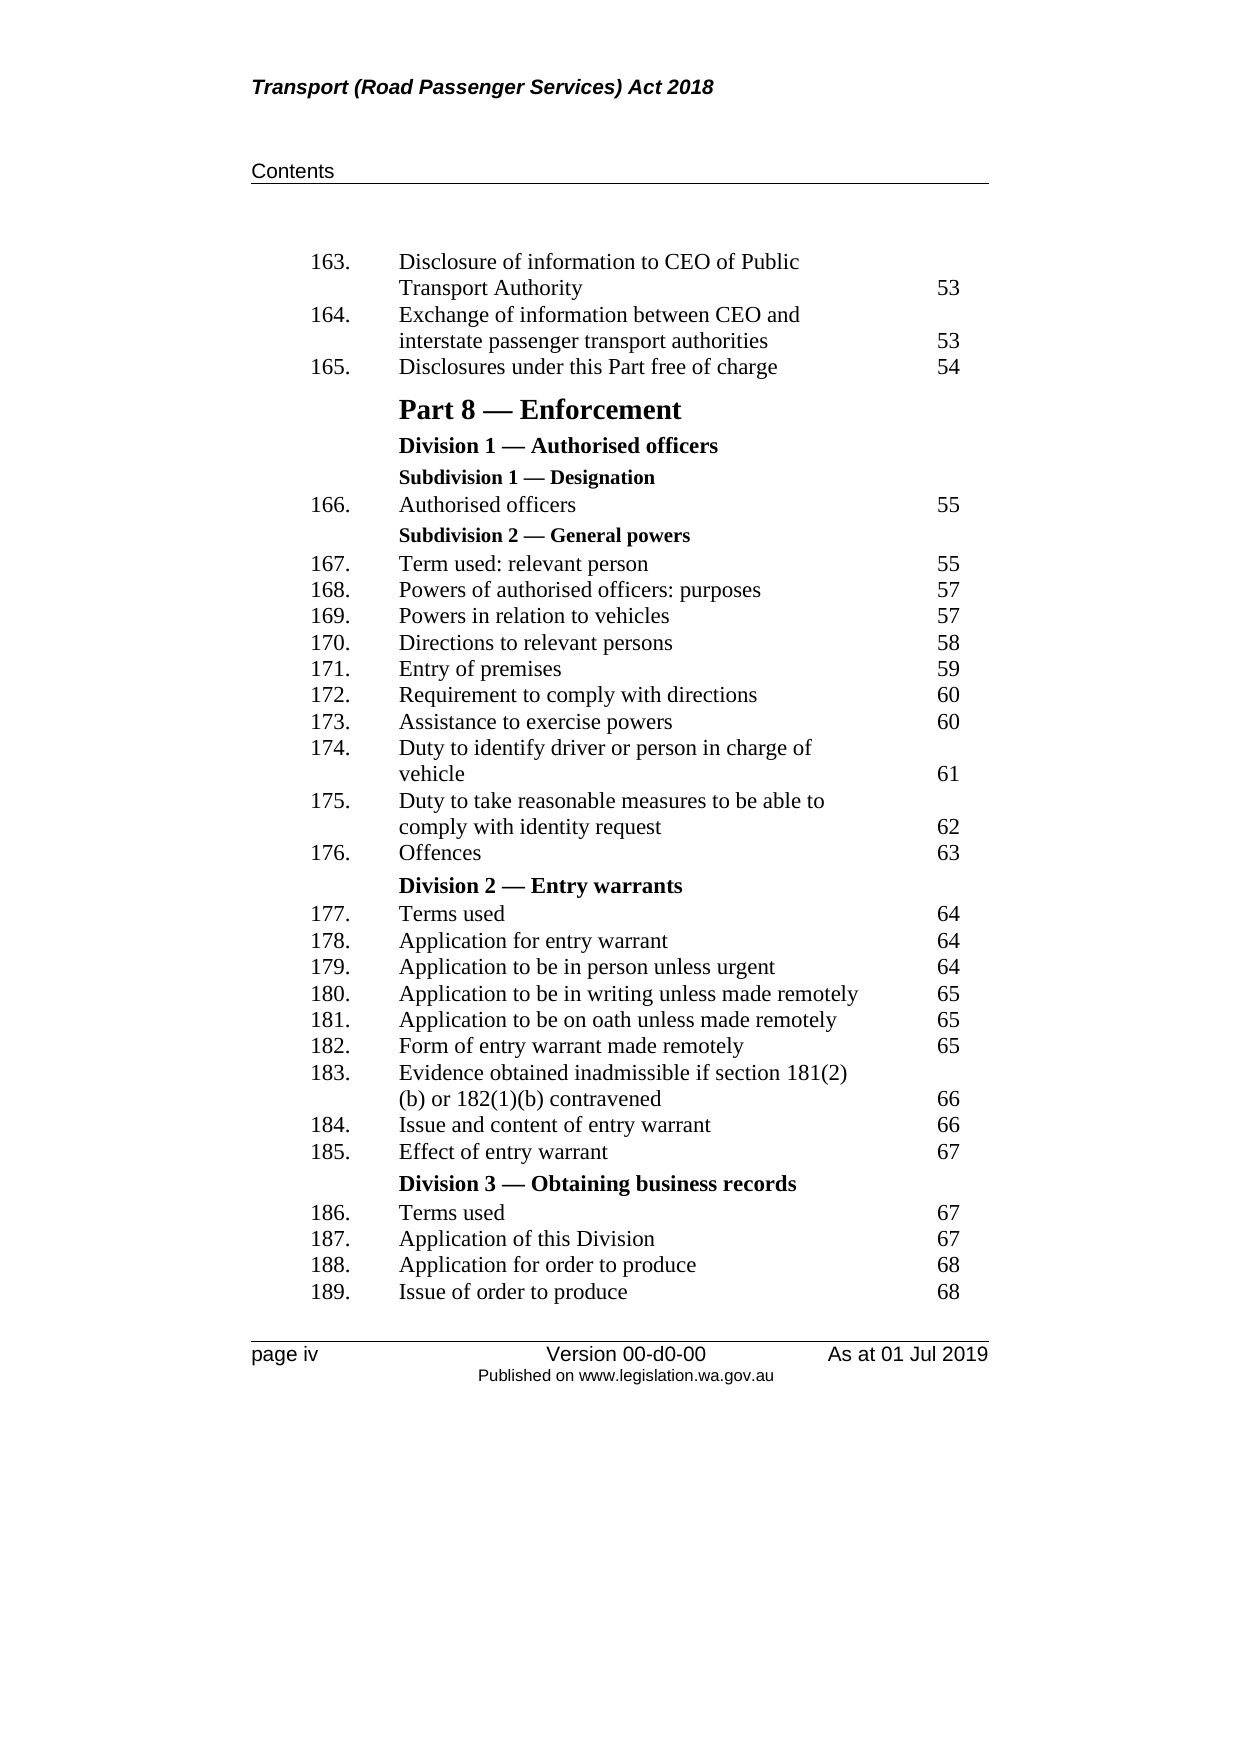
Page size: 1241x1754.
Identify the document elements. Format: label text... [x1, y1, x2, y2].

text 178. Application for entry warrant 64 [310, 927, 871, 953]
text 182. Form of entry warrant made remotely 65 [310, 1032, 871, 1059]
text 165. Disclosures under this Part free of charge 54 [310, 353, 871, 380]
text 186. Terms used 67 [310, 1199, 871, 1225]
text 164. Exchange of information between CEO and interstate passenger transport authorities 53 [310, 301, 871, 353]
text Division 2 — Entry warrants [399, 872, 871, 898]
text 174. Duty to identify driver or person in charge of vehicle 61 [310, 734, 871, 787]
text Subdivision 1 — Designation [399, 465, 871, 489]
text Part 8 — Enforcement [399, 392, 871, 426]
text 167. Term used: relevant person 55 [310, 549, 871, 576]
text 184. Issue and content of entry warrant 66 [310, 1111, 871, 1138]
text 175. Duty to take reasonable measures to be able to comply with identity request 62 [310, 787, 871, 839]
text 177. Terms used 64 [310, 901, 871, 927]
text 171. Entry of premises 59 [310, 655, 871, 681]
text 181. Application to be on oath unless made remotely 65 [310, 1006, 871, 1032]
text 168. Powers of authorised officers: purposes 57 [310, 576, 871, 602]
text Subdivision 2 — General powers [399, 523, 871, 547]
text 189. Issue of order to produce 68 [310, 1278, 871, 1304]
text 172. Requirement to comply with directions 60 [310, 681, 871, 708]
text 176. Offences 63 [310, 839, 871, 866]
text Division 3 — Obtaining business records [399, 1170, 871, 1197]
text Division 1 — Authorised officers [399, 432, 871, 458]
text 185. Effect of entry warrant 67 [310, 1138, 871, 1164]
text 173. Assistance to exercise powers 60 [310, 708, 871, 734]
text 166. Authorised officers 55 [310, 491, 871, 517]
text 179. Application to be in person unless urgent 64 [310, 953, 871, 979]
text 187. Application of this Division 67 [310, 1225, 871, 1251]
text 163. Disclosure of information to CEO of Public Transport Authority 53 [310, 248, 871, 301]
text 170. Directions to relevant persons 58 [310, 629, 871, 655]
text 180. Application to be in writing unless made remotely 65 [310, 979, 871, 1006]
text 169. Powers in relation to vehicles 57 [310, 602, 871, 629]
text 188. Application for order to produce 68 [310, 1251, 871, 1278]
text 183. Evidence obtained inadmissible if section 181(2)(b) or 182(1)(b) contravened 66 [310, 1059, 871, 1111]
